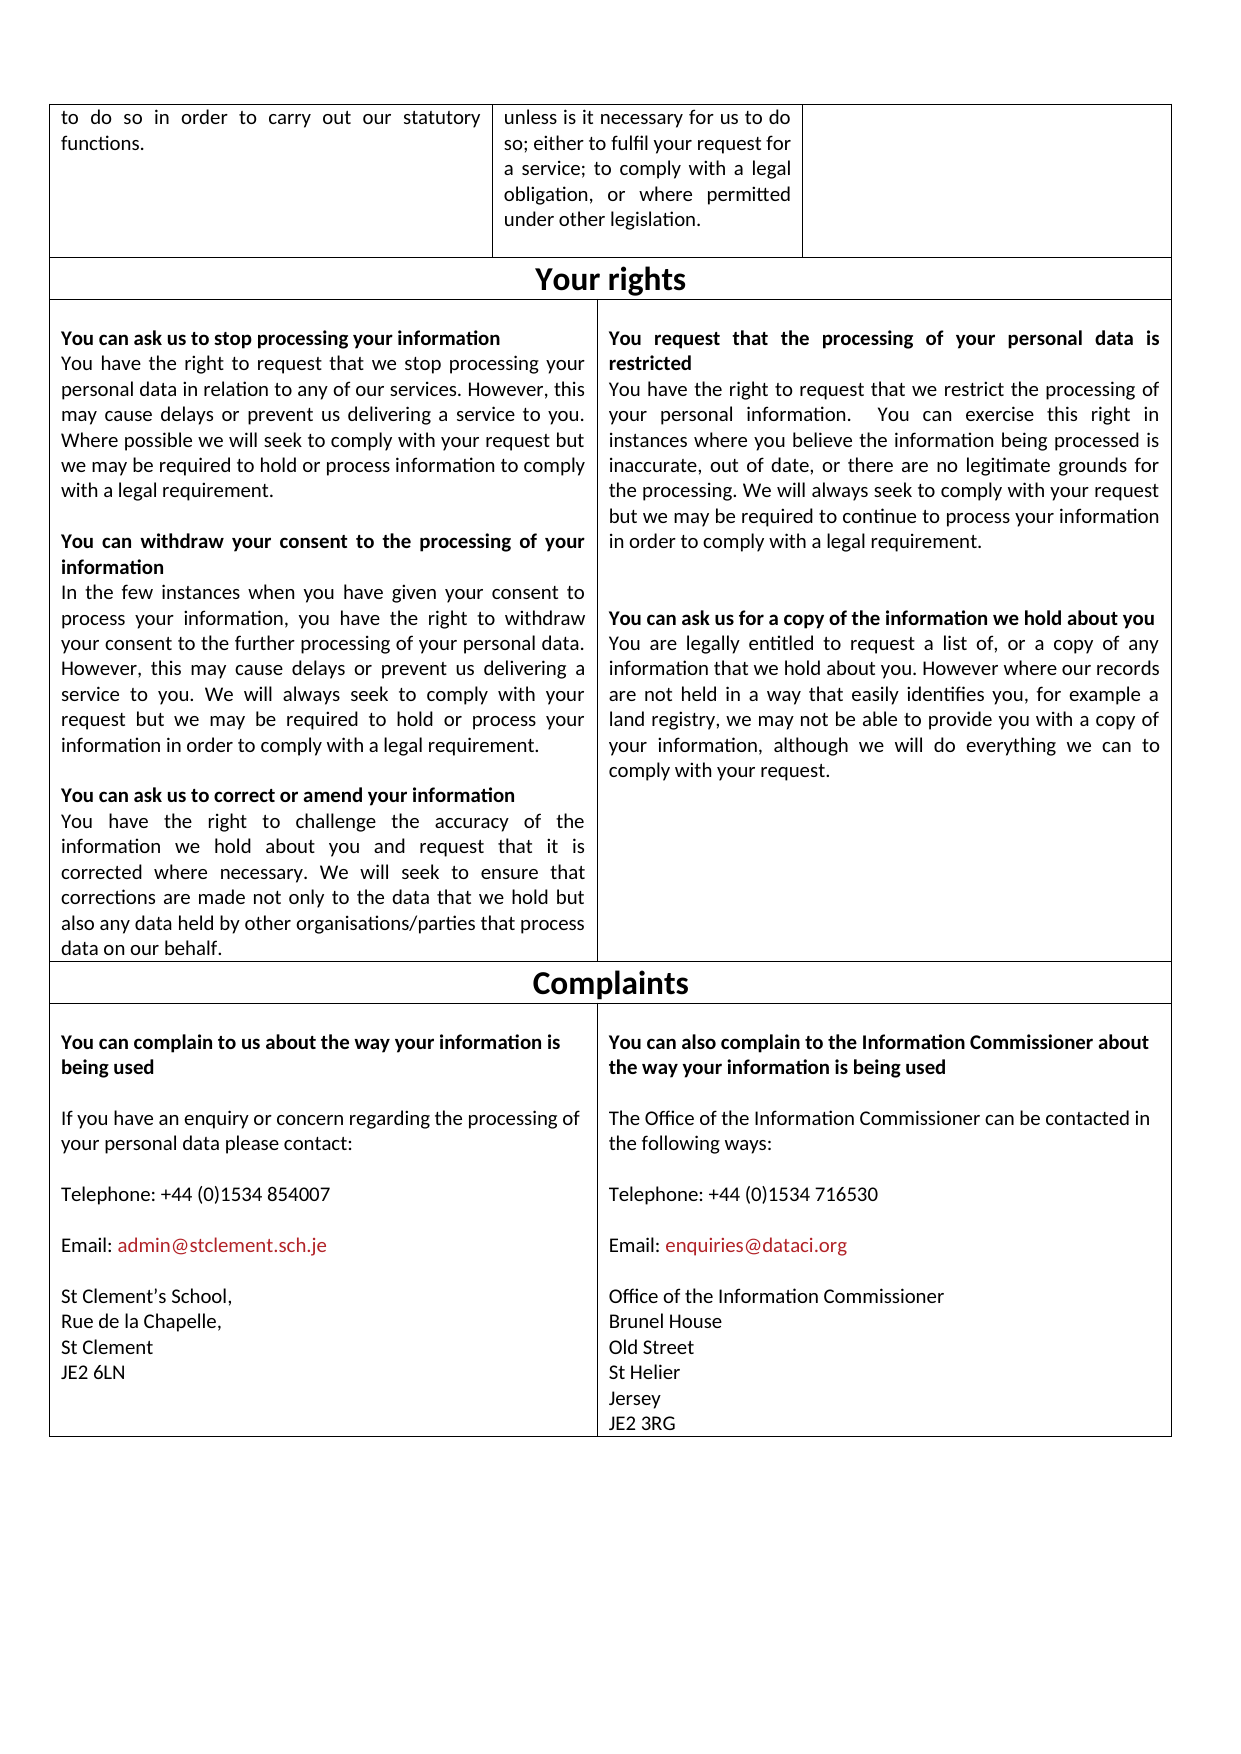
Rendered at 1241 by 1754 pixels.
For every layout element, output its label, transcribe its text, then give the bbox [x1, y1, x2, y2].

table_cell Complaints [50, 962, 1171, 1002]
table_cell You request that the processing of your personal data is restricted You have the right to request that we restrict the processing of your personal information. You can exercise this right in instances where you believe the information being processed is inaccurate, out of date, or there are no legitimate grounds for the processing. We will always seek to comply with your request but we may be required to continue to process your information in order to comply with a legal requirement. You can ask us for a copy of the information we hold about you You are legally entitled to request a list of, or a copy of any information that we hold about you. However where our records are not held in a way that easily identifies you, for example a land registry, we may not be able to provide you with a copy of your information, although we will do everything we can to comply with your request. [598, 300, 1171, 961]
table_cell You can ask us to stop processing your information You have the right to request that we stop processing your personal data in relation to any of our services. However, this may cause delays or prevent us delivering a service to you. Where possible we will seek to comply with your request but we may be required to hold or process information to comply with a legal requirement. You can withdraw your consent to the processing of your information In the few instances when you have given your consent to process your information, you have the right to withdraw your consent to the further processing of your personal data. However, this may cause delays or prevent us delivering a service to you. We will always seek to comply with your request but we may be required to hold or process your information in order to comply with a legal requirement. You can ask us to correct or amend your information You have the right to challenge the accuracy of the information we hold about you and request that it is corrected where necessary. We will seek to ensure that corrections are made not only to the data that we hold but also any data held by other organisations/parties that process data on our behalf. [50, 300, 597, 961]
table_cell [493, 105, 802, 257]
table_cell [50, 105, 492, 257]
table_cell You can also complain to the Information Commissioner about the way your information is being used The Office of the Information Commissioner can be contacted in the following ways: Telephone: +44 (0)1534 716530 Email: enquiries@dataci.org Office of the Information Commissioner Brunel House Old Street St Helier Jersey JE2 3RG [598, 1004, 1171, 1436]
table_cell You can complain to us about the way your information is being used If you have an enquiry or concern regarding the processing of your personal data please contact: Telephone: +44 (0)1534 854007 Email: admin@stclement.sch.je St Clement’s School, Rue de la Chapelle, St Clement JE2 6LN [50, 1004, 597, 1436]
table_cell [803, 105, 1171, 257]
table_cell Your rights [50, 258, 1171, 299]
